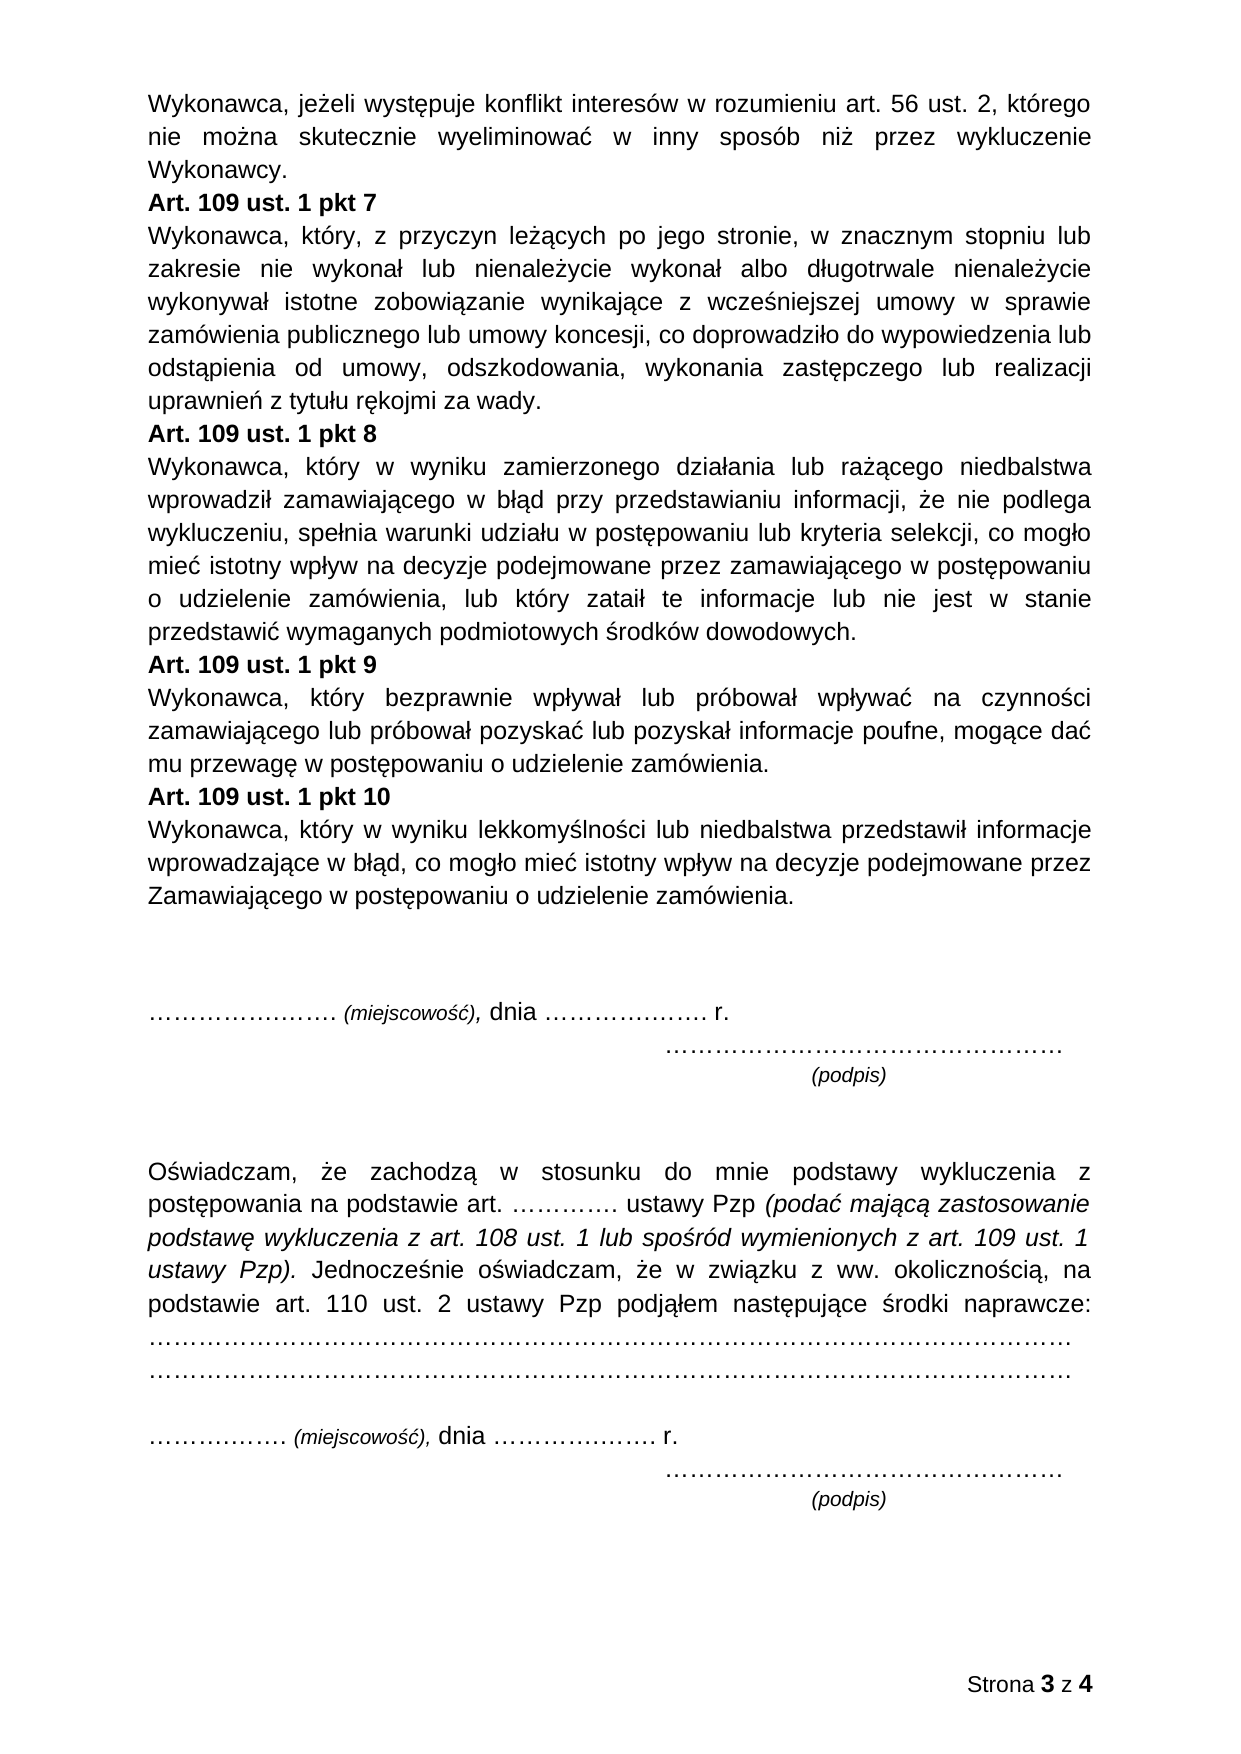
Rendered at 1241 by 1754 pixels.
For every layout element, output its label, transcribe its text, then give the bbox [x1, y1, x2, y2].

subtitle Wykonawca, który w wyniku zamierzonego działania lub rażącego niedbalstwa wprowadził zamawiającego w błąd przy przedstawianiu informacji, że nie podlega wykluczeniu, spełnia warunki udziału w postępowaniu lub kryteria selekcji, co mogło mieć istotny wpływ na decyzje podejmowane przez zamawiającego w postępowaniu o udzielenie zamówienia, lub który zataił te informacje lub nie jest w stanie przedstawić wymaganych podmiotowych środków dowodowych. [148, 452, 1093, 646]
subtitle Wykonawca, który, z przyczyn leżących po jego stronie, w znacznym stopniu lub zakresie nie wykonał lub nienależycie wykonał albo długotrwale nienależycie wykonywał istotne zobowiązanie wynikające z wcześniejszej umowy w sprawie zamówienia publicznego lub umowy koncesji, co doprowadziło do wypowiedzenia lub odstąpienia od umowy, odszkodowania, wykonania zastępczego lub realizacji uprawnień z tytułu rękojmi za wady. [148, 221, 1093, 414]
text Art. 109 ust. 1 pkt 8 [148, 419, 1093, 448]
subtitle Wykonawca, który bezprawnie wpływał lub próbował wpływać na czynności zamawiającego lub próbował pozyskać lub pozyskał informacje poufne, mogące dać mu przewagę w postępowaniu o udzielenie zamówienia. [148, 683, 1093, 778]
text ……….……. (miejscowość), dnia ………….……. r. [148, 1421, 1093, 1449]
text Art. 109 ust. 1 pkt 7 [148, 188, 1093, 216]
text …………….……. (miejscowość), dnia ………….……. r. [148, 997, 1093, 1026]
text (podpis) [738, 1487, 1093, 1511]
text ………………………………………… [148, 1454, 1093, 1482]
text (podpis) [738, 1063, 1093, 1087]
subtitle Wykonawca, który w wyniku lekkomyślności lub niedbalstwa przedstawił informacje wprowadzające w błąd, co mogło mieć istotny wpływ na decyzje podejmowane przez Zamawiającego w postępowaniu o udzielenie zamówienia. [148, 815, 1093, 910]
subtitle Wykonawca, jeżeli występuje konflikt interesów w rozumieniu art. 56 ust. 2, którego nie można skutecznie wyeliminować w inny sposób niż przez wykluczenie Wykonawcy. [148, 89, 1093, 183]
text Oświadczam, że zachodzą w stosunku do mnie podstawy wykluczenia z postępowania na podstawie art. …………. ustawy Pzp (podać mającą zastosowanie podstawę wykluczenia z art. 108 ust. 1 lub spośród wymienionych z art. 109 ust. 1 ustawy Pzp). Jednocześnie oświadczam, że w związku z ww. okolicznością, na podstawie art. 110 ust. 2 ustawy Pzp podjąłem następujące środki naprawcze: …………………………………………………………………………………………………………………………………………………………………………………………………… [148, 1156, 1093, 1383]
text Art. 109 ust. 1 pkt 9 [148, 650, 1093, 679]
text ………………………………………… [148, 1030, 1093, 1059]
text Art. 109 ust. 1 pkt 10 [148, 782, 1093, 811]
